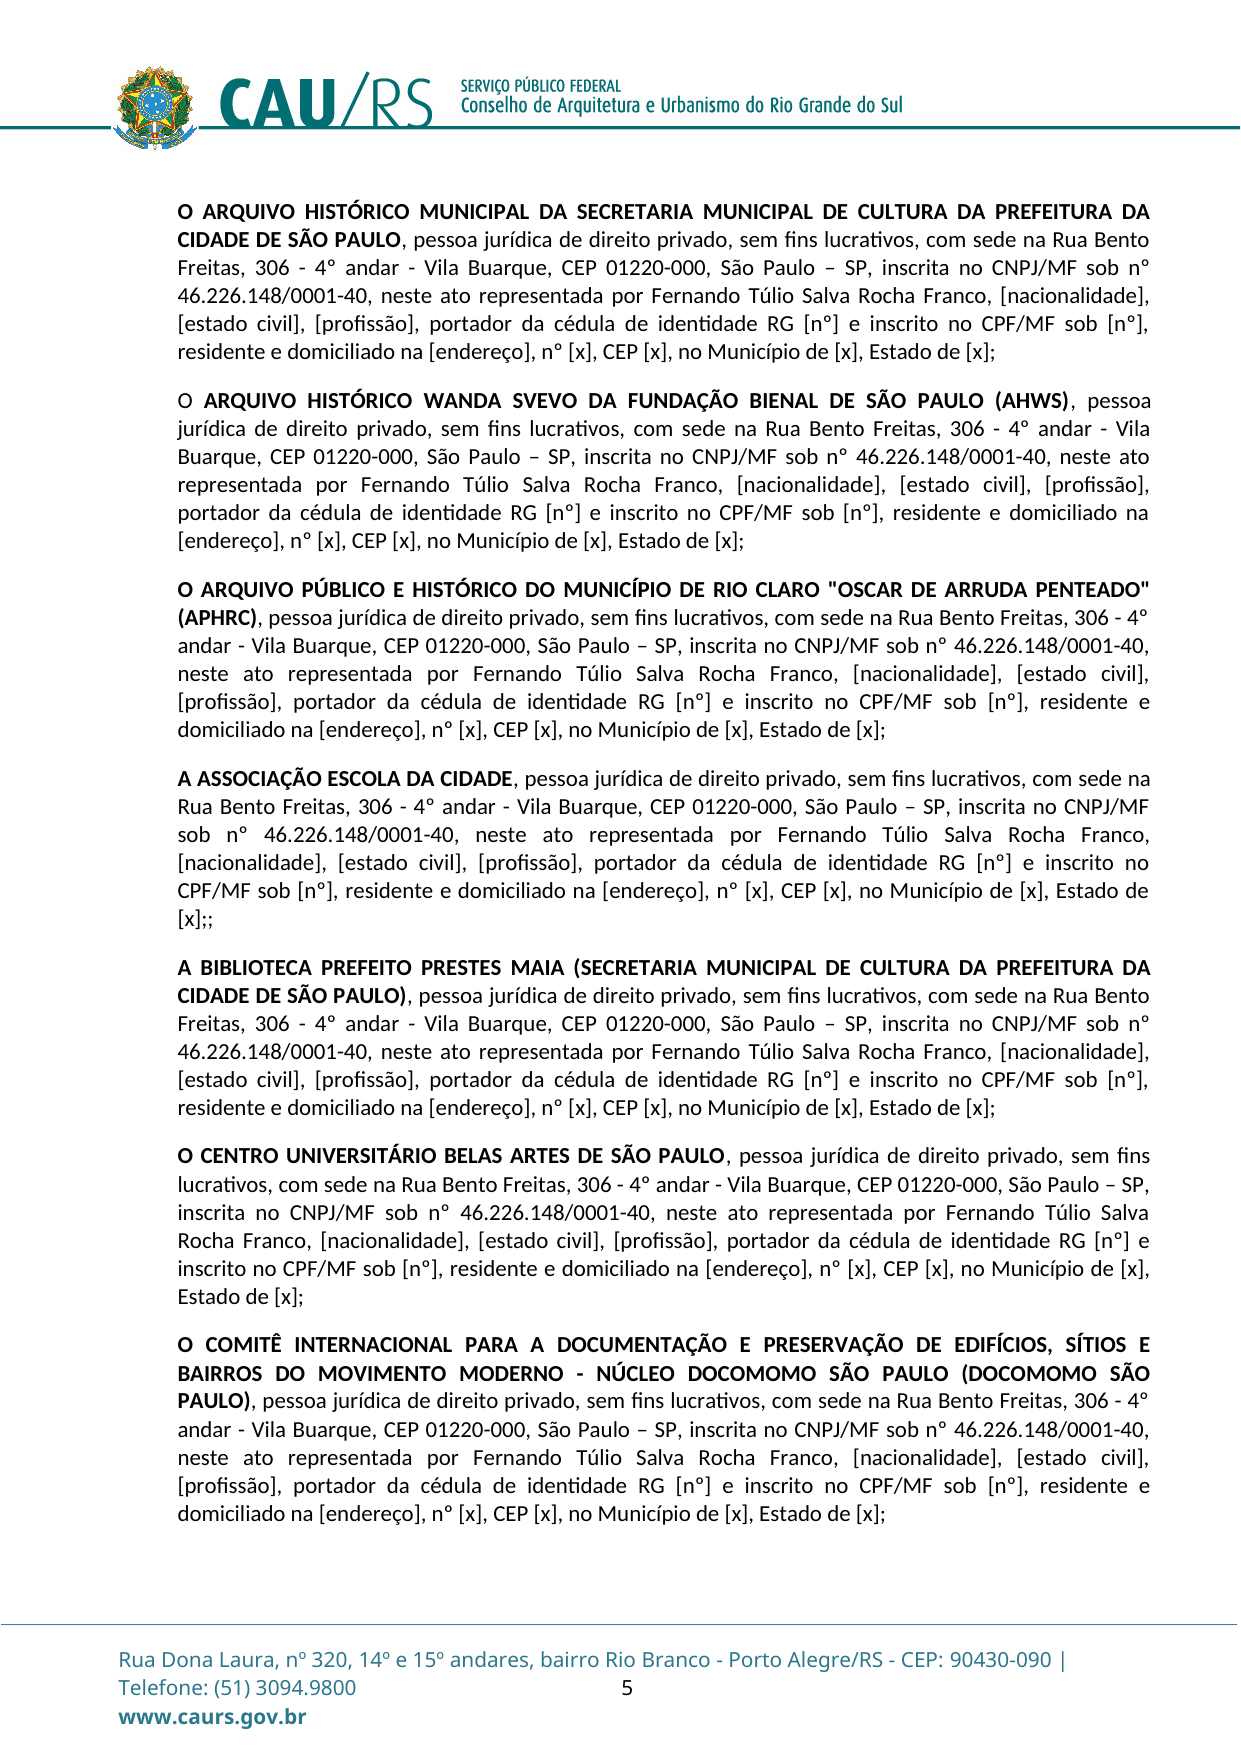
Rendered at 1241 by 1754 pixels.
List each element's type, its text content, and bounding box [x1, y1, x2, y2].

text O ARQUIVO PÚBLICO E HISTÓRICO DO MUNICÍPIO DE RIO CLARO "OSCAR DE ARRUDA PENTEADO" (APHRC), pessoa jurídica de direito privado, sem fins lucrativos, com sede na Rua Bento Freitas, 306 - 4º andar - Vila Buarque, CEP 01220-000, São Paulo – SP, inscrita no CNPJ/MF sob nº 46.226.148/0001-40, neste ato representada por Fernando Túlio Salva Rocha Franco, [nacionalidade], [estado civil], [profissão], portador da cédula de identidade RG [nº] e inscrito no CPF/MF sob [nº], residente e domiciliado na [endereço], nº [x], CEP [x], no Município de [x], Estado de [x]; [177, 575, 1152, 743]
picture [0, 0, 1241, 160]
text O CENTRO UNIVERSITÁRIO BELAS ARTES DE SÃO PAULO, pessoa jurídica de direito privado, sem fins lucrativos, com sede na Rua Bento Freitas, 306 - 4º andar - Vila Buarque, CEP 01220-000, São Paulo – SP, inscrita no CNPJ/MF sob nº 46.226.148/0001-40, neste ato representada por Fernando Túlio Salva Rocha Franco, [nacionalidade], [estado civil], [profissão], portador da cédula de identidade RG [nº] e inscrito no CPF/MF sob [nº], residente e domiciliado na [endereço], nº [x], CEP [x], no Município de [x], Estado de [x]; [177, 1142, 1152, 1310]
text O COMITÊ INTERNACIONAL PARA A DOCUMENTAÇÃO E PRESERVAÇÃO DE EDIFÍCIOS, SÍTIOS E BAIRROS DO MOVIMENTO MODERNO - NÚCLEO DOCOMOMO SÃO PAULO (DOCOMOMO SÃO PAULO), pessoa jurídica de direito privado, sem fins lucrativos, com sede na Rua Bento Freitas, 306 - 4º andar - Vila Buarque, CEP 01220-000, São Paulo – SP, inscrita no CNPJ/MF sob nº 46.226.148/0001-40, neste ato representada por Fernando Túlio Salva Rocha Franco, [nacionalidade], [estado civil], [profissão], portador da cédula de identidade RG [nº] e inscrito no CPF/MF sob [nº], residente e domiciliado na [endereço], nº [x], CEP [x], no Município de [x], Estado de [x]; [177, 1331, 1152, 1527]
text O ARQUIVO HISTÓRICO WANDA SVEVO DA FUNDAÇÃO BIENAL DE SÃO PAULO (AHWS), pessoa jurídica de direito privado, sem fins lucrativos, com sede na Rua Bento Freitas, 306 - 4º andar - Vila Buarque, CEP 01220-000, São Paulo – SP, inscrita no CNPJ/MF sob nº 46.226.148/0001-40, neste ato representada por Fernando Túlio Salva Rocha Franco, [nacionalidade], [estado civil], [profissão], portador da cédula de identidade RG [nº] e inscrito no CPF/MF sob [nº], residente e domiciliado na [endereço], nº [x], CEP [x], no Município de [x], Estado de [x]; [177, 386, 1152, 554]
text A ASSOCIAÇÃO ESCOLA DA CIDADE, pessoa jurídica de direito privado, sem fins lucrativos, com sede na Rua Bento Freitas, 306 - 4º andar - Vila Buarque, CEP 01220-000, São Paulo – SP, inscrita no CNPJ/MF sob nº 46.226.148/0001-40, neste ato representada por Fernando Túlio Salva Rocha Franco, [nacionalidade], [estado civil], [profissão], portador da cédula de identidade RG [nº] e inscrito no CPF/MF sob [nº], residente e domiciliado na [endereço], nº [x], CEP [x], no Município de [x], Estado de [x];; [177, 764, 1152, 932]
text A BIBLIOTECA PREFEITO PRESTES MAIA (SECRETARIA MUNICIPAL DE CULTURA DA PREFEITURA DA CIDADE DE SÃO PAULO), pessoa jurídica de direito privado, sem fins lucrativos, com sede na Rua Bento Freitas, 306 - 4º andar - Vila Buarque, CEP 01220-000, São Paulo – SP, inscrita no CNPJ/MF sob nº 46.226.148/0001-40, neste ato representada por Fernando Túlio Salva Rocha Franco, [nacionalidade], [estado civil], [profissão], portador da cédula de identidade RG [nº] e inscrito no CPF/MF sob [nº], residente e domiciliado na [endereço], nº [x], CEP [x], no Município de [x], Estado de [x]; [177, 953, 1152, 1121]
text O ARQUIVO HISTÓRICO MUNICIPAL DA SECRETARIA MUNICIPAL DE CULTURA DA PREFEITURA DA CIDADE DE SÃO PAULO, pessoa jurídica de direito privado, sem fins lucrativos, com sede na Rua Bento Freitas, 306 - 4º andar - Vila Buarque, CEP 01220-000, São Paulo – SP, inscrita no CNPJ/MF sob nº 46.226.148/0001-40, neste ato representada por Fernando Túlio Salva Rocha Franco, [nacionalidade], [estado civil], [profissão], portador da cédula de identidade RG [nº] e inscrito no CPF/MF sob [nº], residente e domiciliado na [endereço], nº [x], CEP [x], no Município de [x], Estado de [x]; [177, 197, 1152, 365]
